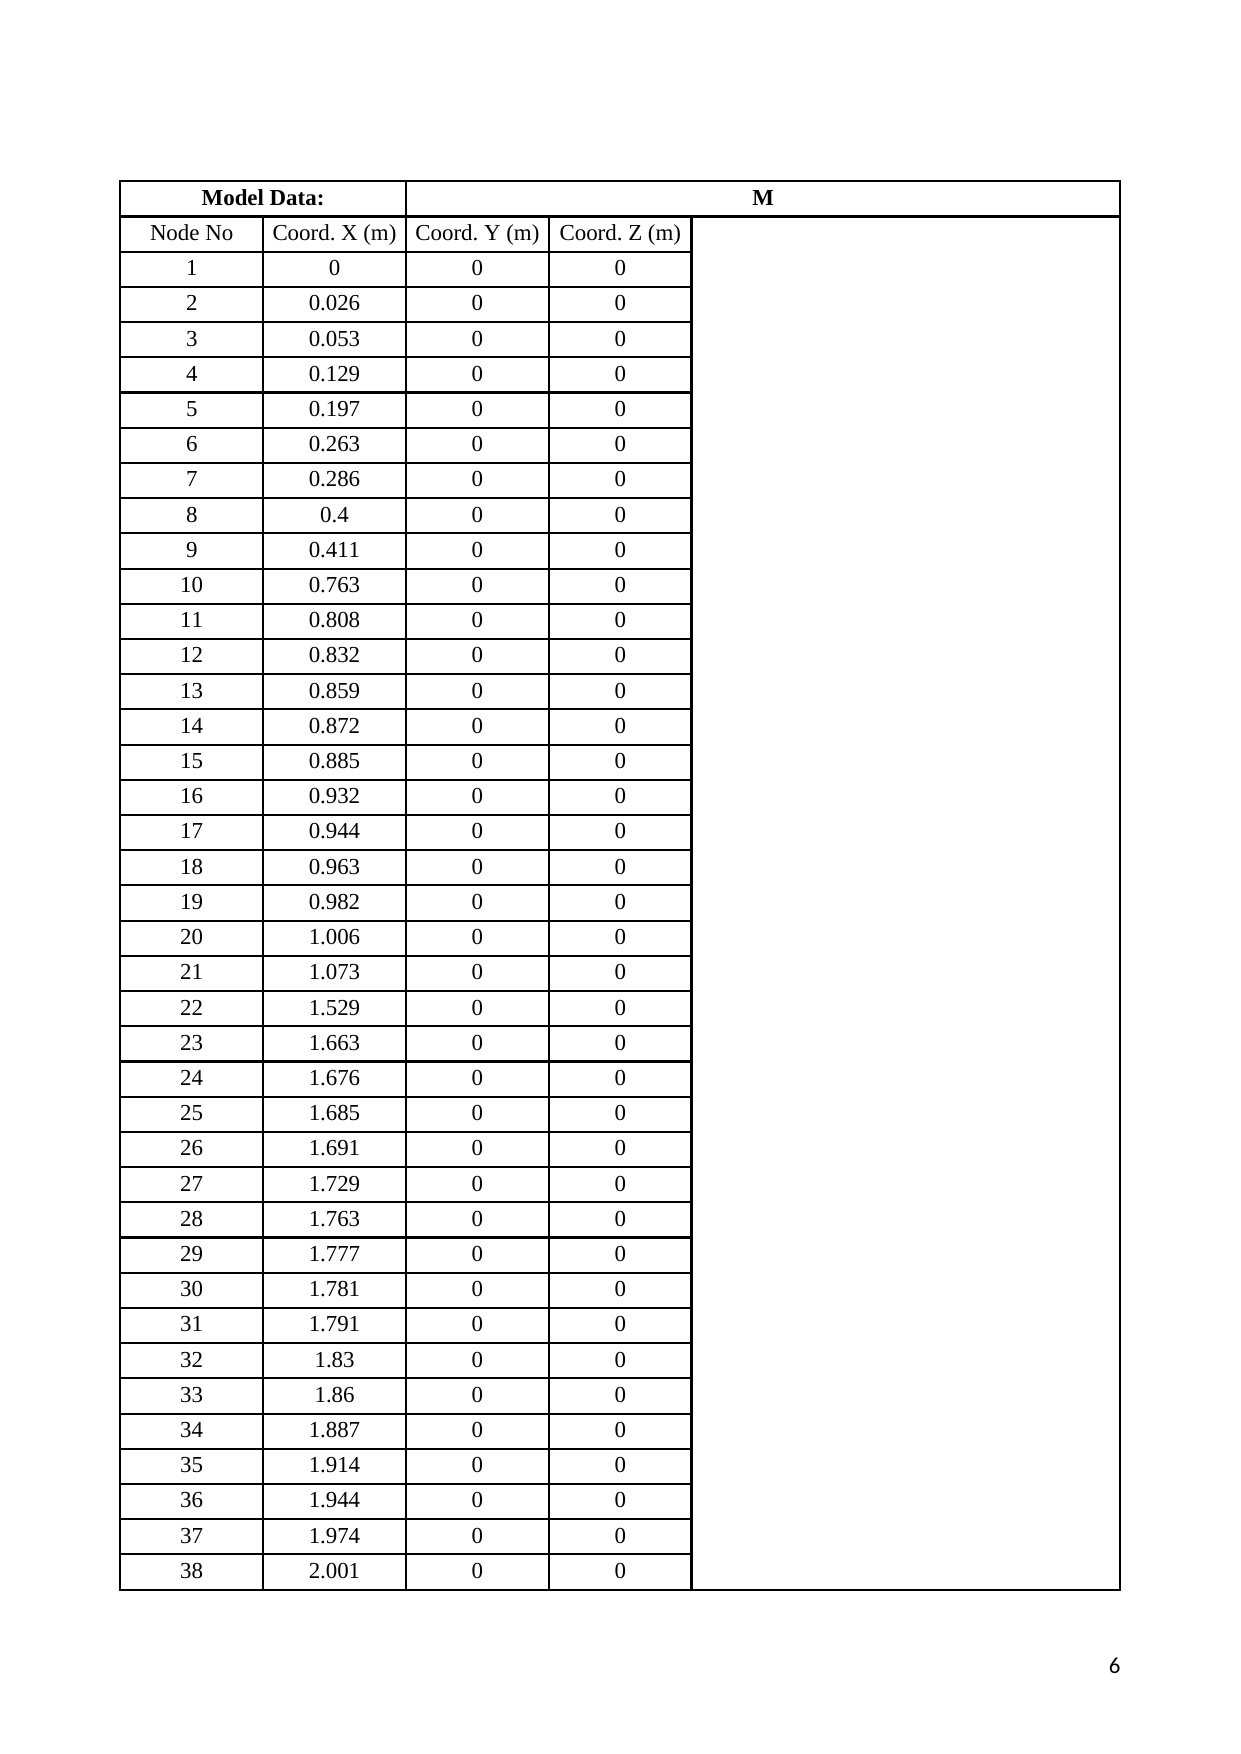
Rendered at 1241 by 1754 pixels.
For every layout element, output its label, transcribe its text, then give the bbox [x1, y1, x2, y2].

table_cell 25 [121, 1098, 262, 1131]
table_cell 29 [121, 1239, 262, 1272]
table_cell 31 [121, 1309, 262, 1342]
table_cell 0 [407, 464, 548, 497]
table_cell 0 [407, 288, 548, 321]
table_cell 0 [407, 1485, 548, 1518]
table_cell 0 [550, 323, 690, 356]
table_cell 0.932 [264, 781, 405, 814]
table_cell 0 [407, 992, 548, 1025]
table_cell 1.676 [264, 1063, 405, 1096]
table_cell 0 [407, 429, 548, 462]
table_cell 7 [121, 464, 262, 497]
table_cell 0 [550, 816, 690, 849]
table_cell 1.763 [264, 1203, 405, 1236]
table_cell 23 [121, 1027, 262, 1060]
table_cell 38 [121, 1555, 262, 1588]
table_cell 0.286 [264, 464, 405, 497]
table_cell 0 [407, 1379, 548, 1412]
table_cell 0 [550, 640, 690, 673]
table_cell 0 [550, 464, 690, 497]
table_cell 0.197 [264, 394, 405, 427]
table_cell 0 [550, 746, 690, 779]
table_cell 0.885 [264, 746, 405, 779]
table_cell 0 [550, 1239, 690, 1272]
table_cell 0 [407, 957, 548, 990]
table_cell 30 [121, 1274, 262, 1307]
table_cell 0 [407, 1098, 548, 1131]
table_cell 0 [407, 1203, 548, 1236]
table_cell 0 [407, 886, 548, 919]
table_cell 0.411 [264, 534, 405, 567]
table_cell 0 [550, 1133, 690, 1166]
table_cell 0 [550, 1555, 690, 1588]
table_cell [693, 218, 1119, 1588]
table_cell 0 [550, 1379, 690, 1412]
table_cell 0.872 [264, 710, 405, 743]
table_cell 0.859 [264, 675, 405, 708]
table_cell 0.808 [264, 605, 405, 638]
table_cell 32 [121, 1344, 262, 1377]
table_cell 22 [121, 992, 262, 1025]
table_cell 10 [121, 570, 262, 603]
table_cell 0 [550, 781, 690, 814]
table_cell 1.073 [264, 957, 405, 990]
table_cell 0 [407, 323, 548, 356]
table_cell 4 [121, 358, 262, 391]
table_cell 0 [550, 1063, 690, 1096]
table_cell 0 [550, 1027, 690, 1060]
table_cell 0 [407, 1168, 548, 1201]
table_cell 18 [121, 851, 262, 884]
table_cell 0.963 [264, 851, 405, 884]
table_cell 0 [550, 922, 690, 955]
table_cell 0 [407, 253, 548, 286]
table_cell 1.729 [264, 1168, 405, 1201]
table_cell 0 [550, 851, 690, 884]
table_cell 0 [407, 1239, 548, 1272]
table_cell 1.781 [264, 1274, 405, 1307]
table_cell 6 [121, 429, 262, 462]
table_cell 26 [121, 1133, 262, 1166]
table_cell 1.691 [264, 1133, 405, 1166]
table_cell 1.944 [264, 1485, 405, 1518]
table_cell 1 [121, 253, 262, 286]
table_cell 16 [121, 781, 262, 814]
table_cell 1.914 [264, 1450, 405, 1483]
table_cell 0 [407, 710, 548, 743]
table_cell 0 [407, 1450, 548, 1483]
table_cell 0.026 [264, 288, 405, 321]
table_cell 0 [407, 781, 548, 814]
table_cell 0 [407, 1133, 548, 1166]
table_cell Node No [121, 218, 262, 251]
table_cell 0 [550, 1098, 690, 1131]
table_cell 19 [121, 886, 262, 919]
table_cell 0.832 [264, 640, 405, 673]
table_cell 28 [121, 1203, 262, 1236]
table_cell 14 [121, 710, 262, 743]
table_cell 0 [407, 1063, 548, 1096]
table_cell 0.4 [264, 499, 405, 532]
table_cell 36 [121, 1485, 262, 1518]
table_cell 0 [550, 288, 690, 321]
table_cell 13 [121, 675, 262, 708]
table_cell 0 [550, 1203, 690, 1236]
table_cell 0 [550, 1520, 690, 1553]
table_cell 0 [550, 534, 690, 567]
table_cell 12 [121, 640, 262, 673]
table_cell 0 [407, 1415, 548, 1448]
table_cell 0 [264, 253, 405, 286]
table_cell 0 [550, 394, 690, 427]
table_cell 34 [121, 1415, 262, 1448]
table_cell 0 [550, 1415, 690, 1448]
table_cell 0.053 [264, 323, 405, 356]
table_cell 0 [550, 992, 690, 1025]
table_cell 0 [407, 675, 548, 708]
table_cell 1.791 [264, 1309, 405, 1342]
table_header M [407, 182, 1119, 215]
table_cell 0 [550, 1485, 690, 1518]
table_cell Coord. Z (m) [550, 218, 690, 251]
table_cell 1.974 [264, 1520, 405, 1553]
table_cell 0 [407, 534, 548, 567]
table_cell 0 [550, 1344, 690, 1377]
table_cell 5 [121, 394, 262, 427]
table_cell 21 [121, 957, 262, 990]
table_cell 0 [407, 922, 548, 955]
table_cell 0 [550, 1450, 690, 1483]
table_cell 1.006 [264, 922, 405, 955]
table_cell 0.763 [264, 570, 405, 603]
table_cell 2.001 [264, 1555, 405, 1588]
table_cell 3 [121, 323, 262, 356]
table_cell 17 [121, 816, 262, 849]
table_cell Coord. Y (m) [407, 218, 548, 251]
table_cell 0.263 [264, 429, 405, 462]
table_cell 35 [121, 1450, 262, 1483]
table_cell 37 [121, 1520, 262, 1553]
table_cell 0 [550, 710, 690, 743]
table_cell 11 [121, 605, 262, 638]
table_cell 0 [407, 640, 548, 673]
table_cell 15 [121, 746, 262, 779]
table_cell 0 [407, 1555, 548, 1588]
table_cell 0.982 [264, 886, 405, 919]
table_cell 0 [550, 886, 690, 919]
table_cell 9 [121, 534, 262, 567]
table_cell 24 [121, 1063, 262, 1096]
table_cell 0 [407, 394, 548, 427]
table_cell 0 [550, 499, 690, 532]
table_cell 0 [550, 1274, 690, 1307]
table_cell 0 [550, 253, 690, 286]
table_cell 0 [407, 1520, 548, 1553]
table_cell 0 [407, 1274, 548, 1307]
table_cell 0 [407, 499, 548, 532]
table_cell 2 [121, 288, 262, 321]
table_cell 0.129 [264, 358, 405, 391]
table_cell 0 [407, 851, 548, 884]
table_cell 0 [407, 1344, 548, 1377]
table_cell 33 [121, 1379, 262, 1412]
table_cell 0 [407, 605, 548, 638]
table_cell 0 [550, 570, 690, 603]
table_cell 1.529 [264, 992, 405, 1025]
table_cell 20 [121, 922, 262, 955]
table_header Model Data: [121, 182, 405, 215]
table_cell 0 [407, 1027, 548, 1060]
table_cell 0 [550, 1309, 690, 1342]
table_cell 0 [407, 816, 548, 849]
table_cell 0 [550, 957, 690, 990]
table_cell 0 [550, 429, 690, 462]
table_cell 1.83 [264, 1344, 405, 1377]
table_cell 0 [550, 675, 690, 708]
table_cell Coord. X (m) [264, 218, 405, 251]
table_cell 0 [550, 1168, 690, 1201]
table_cell 0 [407, 570, 548, 603]
table_cell 0 [550, 358, 690, 391]
table_cell 8 [121, 499, 262, 532]
table_cell 0 [550, 605, 690, 638]
table_cell 0 [407, 358, 548, 391]
table_cell 1.685 [264, 1098, 405, 1131]
table_cell 0.944 [264, 816, 405, 849]
table_cell 1.86 [264, 1379, 405, 1412]
table_cell 1.777 [264, 1239, 405, 1272]
table_cell 0 [407, 746, 548, 779]
table_cell 1.663 [264, 1027, 405, 1060]
table_cell 0 [407, 1309, 548, 1342]
table_cell 1.887 [264, 1415, 405, 1448]
table_cell 27 [121, 1168, 262, 1201]
